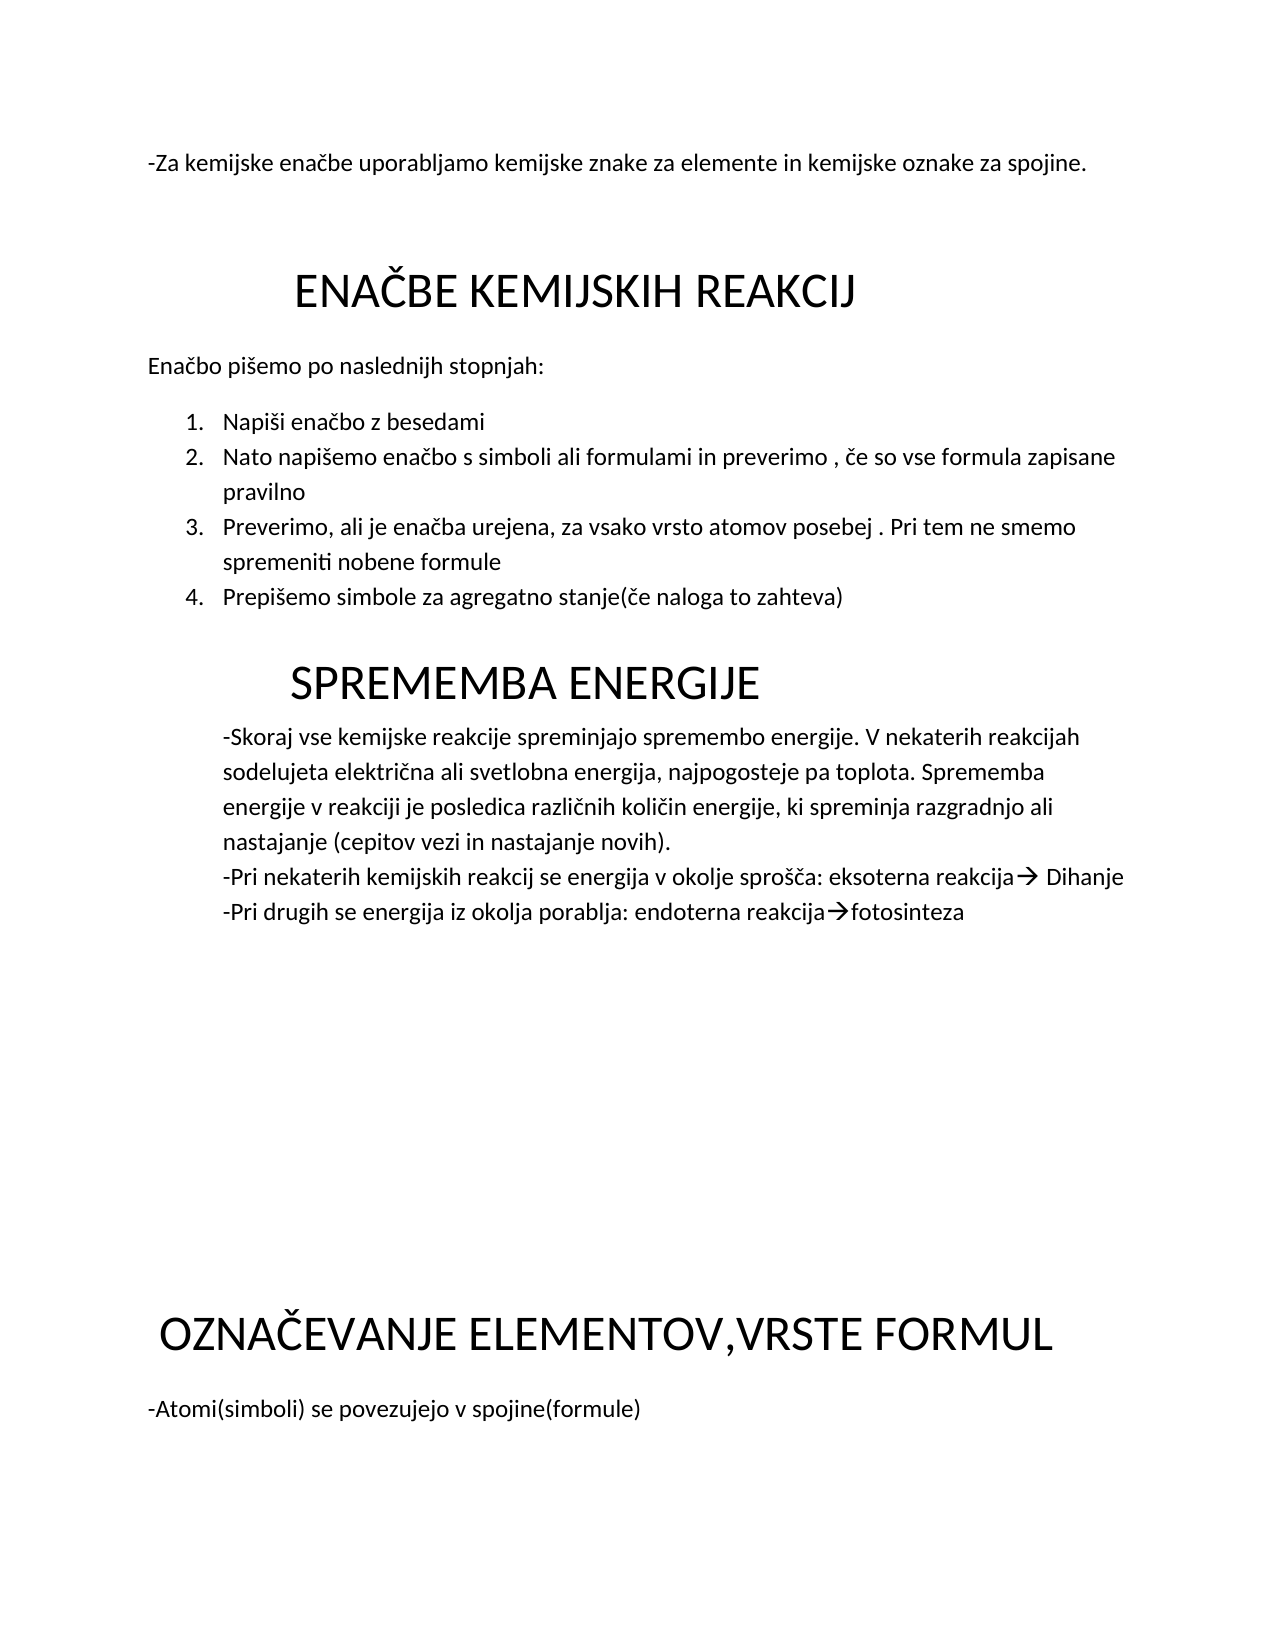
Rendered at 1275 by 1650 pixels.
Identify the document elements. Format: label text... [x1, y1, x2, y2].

text OZNAČEVANJE ELEMENTOV,VRSTE FORMUL [148, 1302, 1127, 1363]
list -Skoraj vse kemijske reakcije spreminjajo spremembo energije. V nekaterih reakcijah sodelujeta električna ali svetlobna energija, najpogosteje pa toplota. Sprememba energije v reakciji je posledica različnih količin energije, ki spreminja razgradnjo ali nastajanje (cepitov vezi in nastajanje novih). [223, 721, 1127, 857]
list -Pri drugih se energija iz okolja porablja: endoterna reakcijafotosinteza [223, 896, 1127, 927]
list Preverimo, ali je enačba urejena, za vsako vrsto atomov posebej . Pri tem ne smemo spremeniti nobene formule [185, 511, 1127, 577]
text Enačbo pišemo po naslednijh stopnjah: [148, 350, 1127, 381]
list Prepišemo simbole za agregatno stanje(če naloga to zahteva) [185, 581, 1127, 612]
list SPREMEMBA ENERGIJE [223, 651, 1127, 712]
list Napiši enačbo z besedami [185, 406, 1127, 437]
list Nato napišemo enačbo s simboli ali formulami in preverimo , če so vse formula zapisane pravilno [185, 441, 1127, 507]
text -Atomi(simboli) se povezujejo v spojine(formule) [148, 1393, 1127, 1423]
text -Za kemijske enačbe uporabljamo kemijske znake za elemente in kemijske oznake za spojine. [148, 148, 1127, 178]
text ENAČBE KEMIJSKIH REAKCIJ [148, 259, 1127, 320]
list -Pri nekaterih kemijskih reakcij se energija v okolje sprošča: eksoterna reakcija Dihanje [223, 861, 1127, 892]
